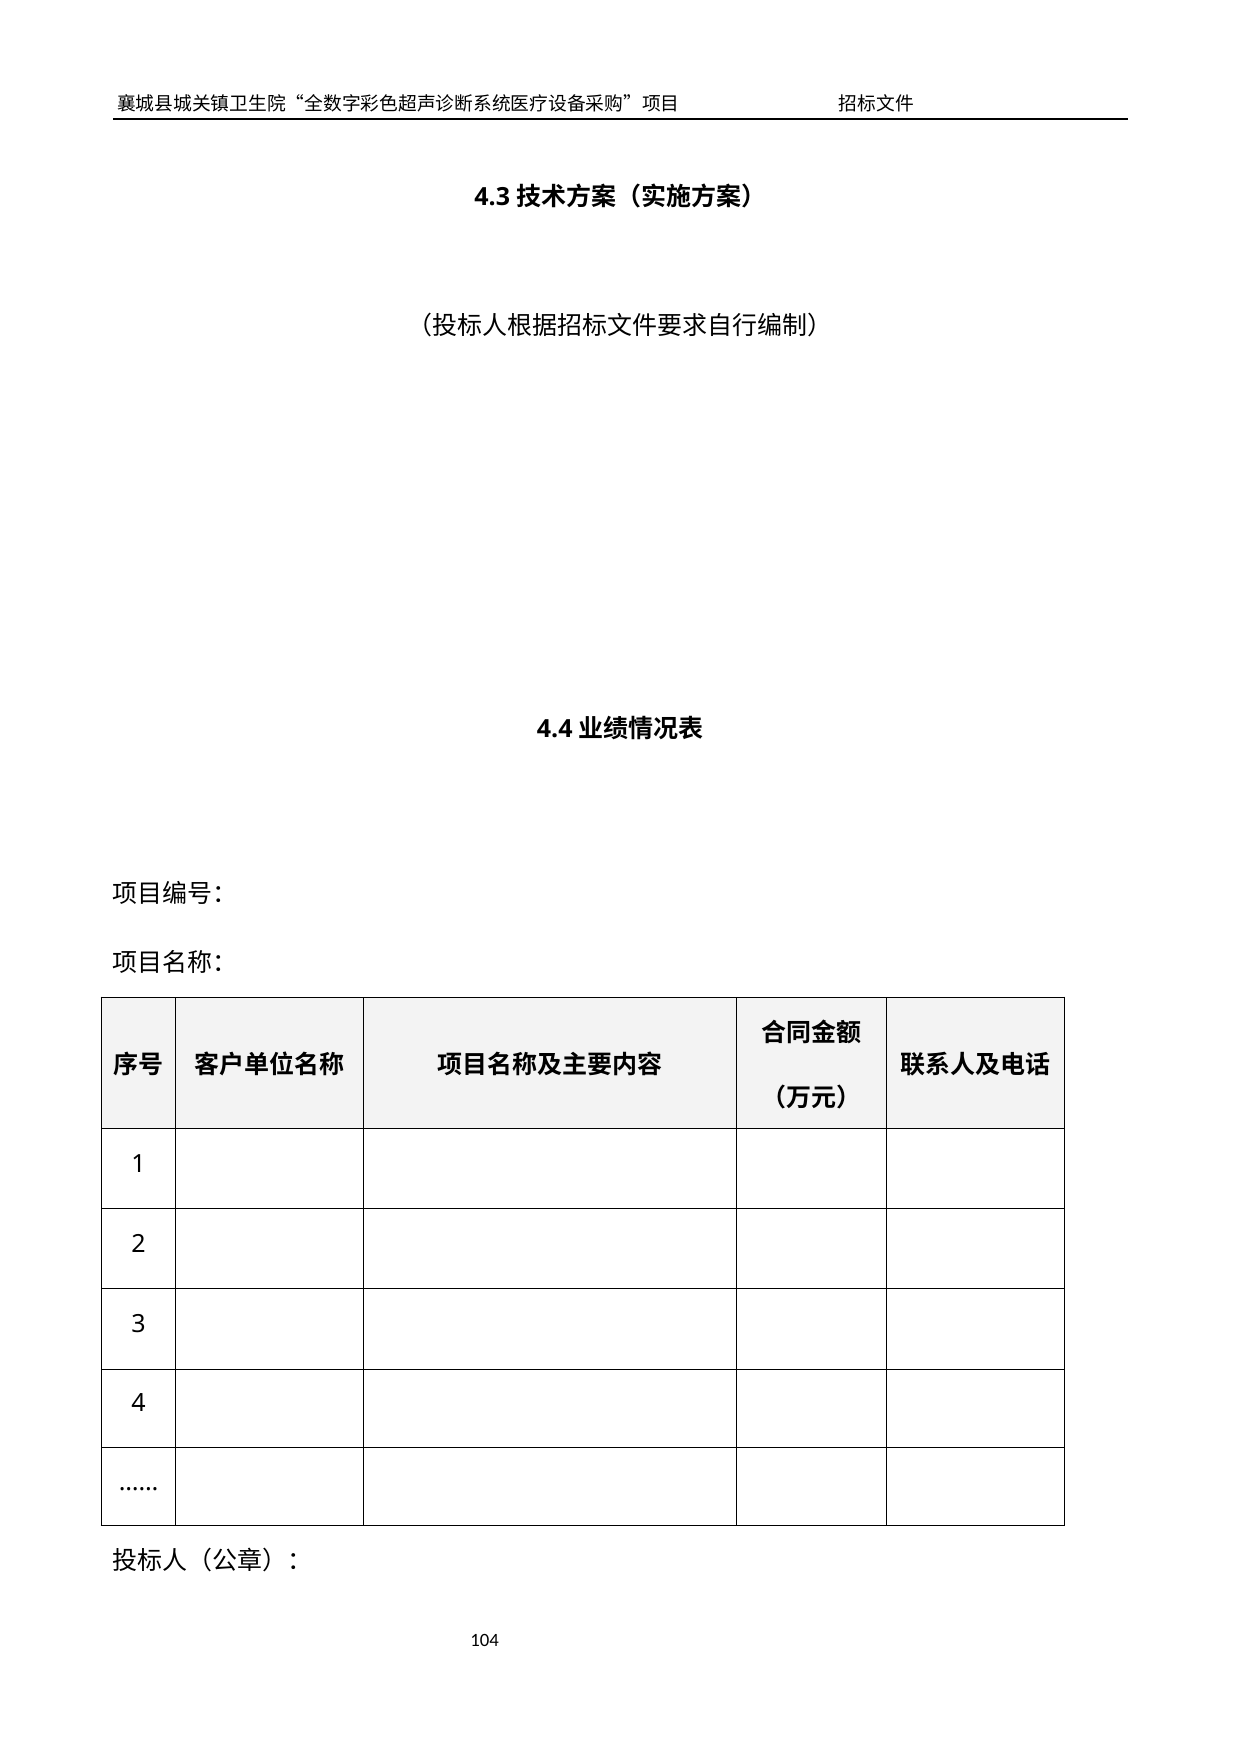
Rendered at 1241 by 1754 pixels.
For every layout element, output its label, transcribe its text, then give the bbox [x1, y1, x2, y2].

table_cell [737, 1129, 886, 1208]
table_cell [364, 1289, 736, 1369]
table_cell [364, 1129, 736, 1208]
table_cell [737, 1370, 886, 1447]
text 项目编号： [112, 859, 1128, 924]
table_cell [887, 1289, 1064, 1369]
table_cell 2 [102, 1209, 175, 1288]
table_cell [176, 1370, 363, 1447]
table_header 客户单位名称 [176, 998, 363, 1128]
table_cell [887, 1370, 1064, 1447]
table_header 项目名称及主要内容 [364, 998, 736, 1128]
table_header 序号 [102, 998, 175, 1128]
table_cell 1 [102, 1129, 175, 1208]
table_cell [737, 1289, 886, 1369]
text 4.3 技术方案（实施方案） [112, 162, 1128, 227]
table_cell 4 [102, 1370, 175, 1447]
table_cell 3 [102, 1289, 175, 1369]
table_cell [737, 1209, 886, 1288]
table_cell [364, 1370, 736, 1447]
table_cell [737, 1448, 886, 1525]
table_cell [887, 1448, 1064, 1525]
table_cell [176, 1209, 363, 1288]
table_cell …… [102, 1448, 175, 1525]
table_cell [364, 1209, 736, 1288]
text 项目名称： [112, 942, 1128, 978]
table_cell [364, 1448, 736, 1525]
table_cell [176, 1129, 363, 1208]
table_header 合同金额 （万元） [737, 998, 886, 1128]
table_cell [887, 1209, 1064, 1288]
table_cell [887, 1129, 1064, 1208]
text （投标人根据招标文件要求自行编制） [112, 291, 1128, 356]
text 投标人（公章）： [112, 1526, 1128, 1591]
text 4.4 业绩情况表 [112, 694, 1128, 759]
table_header 联系人及电话 [887, 998, 1064, 1128]
table_cell [176, 1289, 363, 1369]
table_cell [176, 1448, 363, 1525]
